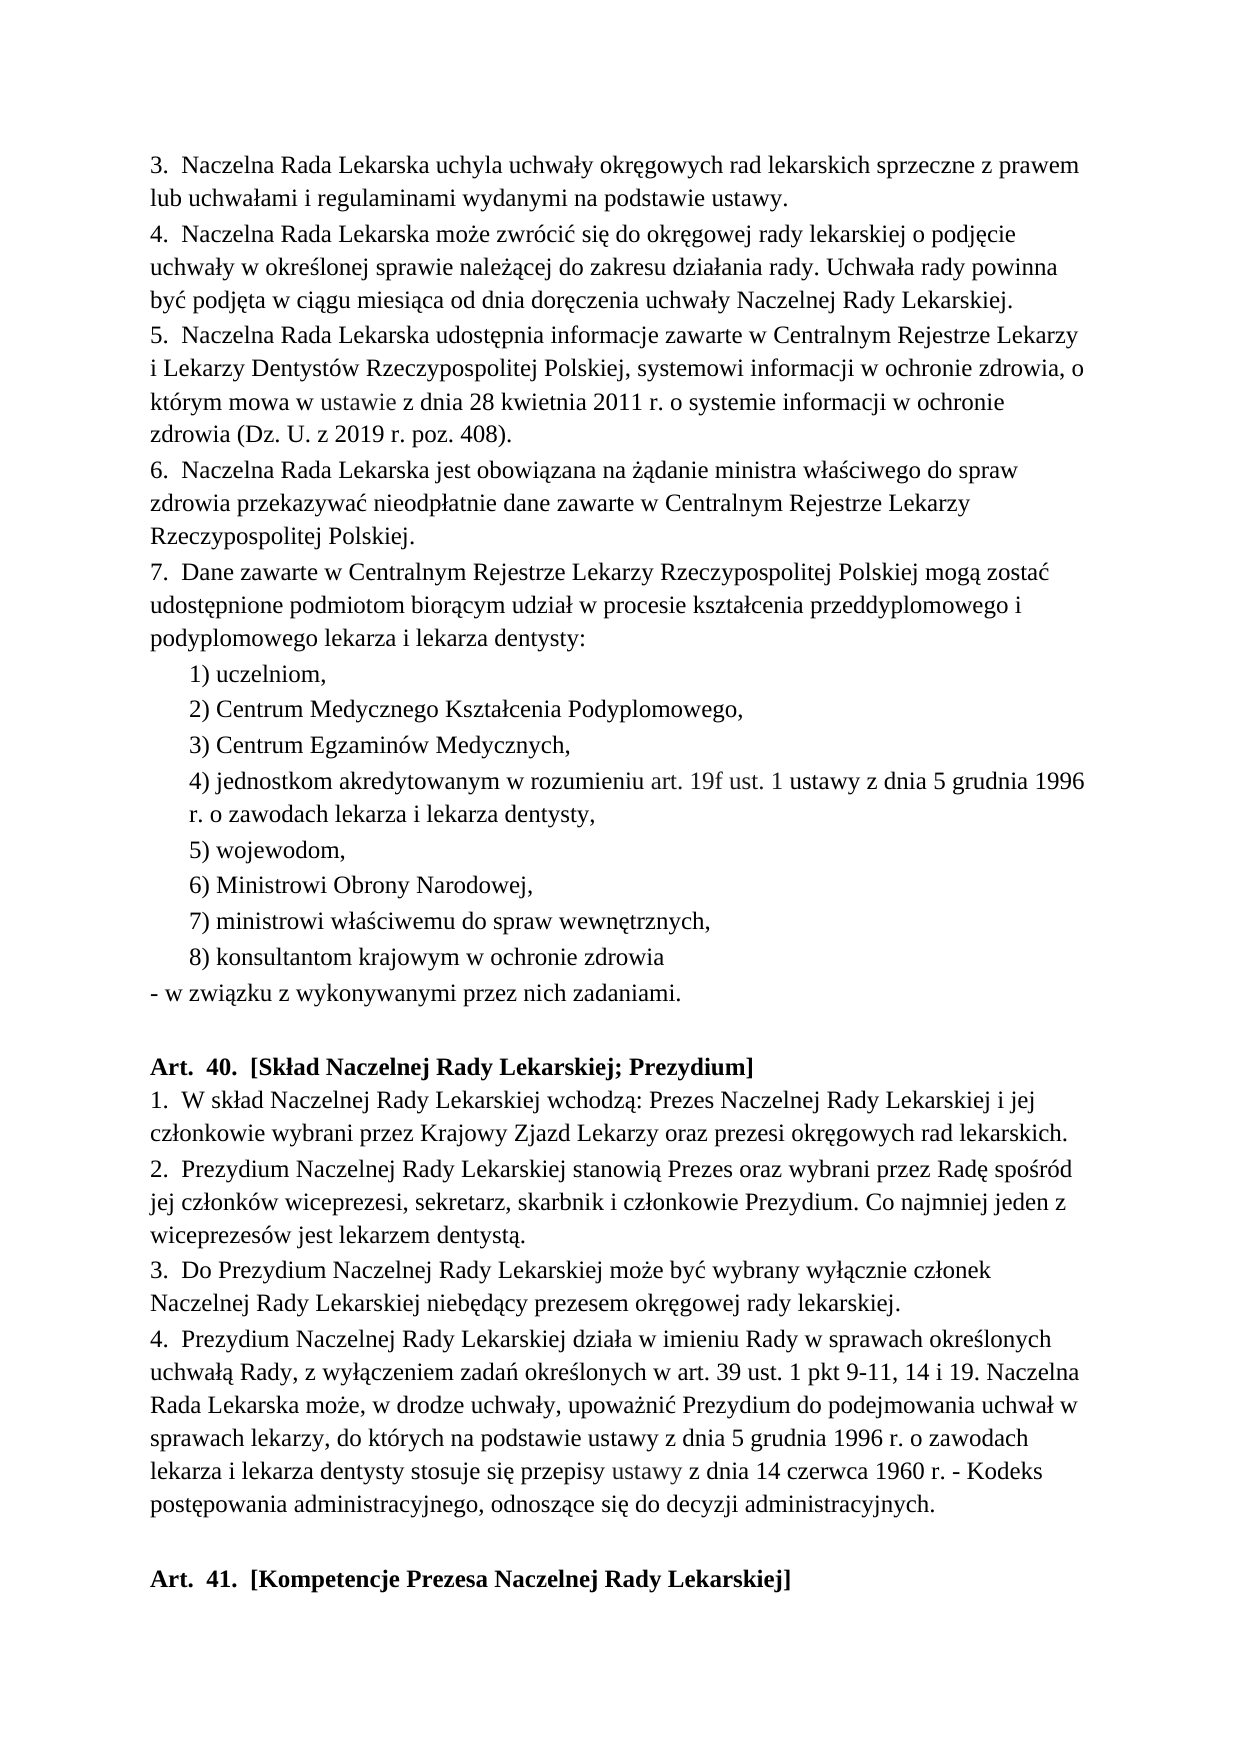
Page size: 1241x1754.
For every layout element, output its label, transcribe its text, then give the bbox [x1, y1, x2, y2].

text 8) konsultantom krajowym w ochronie zdrowia [189, 942, 1090, 971]
text 6. Naczelna Rada Lekarska jest obowiązana na żądanie ministra właściwego do spraw zdrowia przekazywać nieodpłatnie dane zawarte w Centralnym Rejestrze Lekarzy Rzeczypospolitej Polskiej. [150, 455, 1090, 550]
text Art. 40. [Skład Naczelnej Rady Lekarskiej; Prezydium] [150, 1052, 1090, 1081]
text 1) uczelniom, [189, 659, 1090, 688]
text 1. W skład Naczelnej Rady Lekarskiej wchodzą: Prezes Naczelnej Rady Lekarskiej i jej członkowie wybrani przez Krajowy Zjazd Lekarzy oraz prezesi okręgowych rad lekarskich. [150, 1085, 1090, 1147]
text 3) Centrum Egzaminów Medycznych, [189, 730, 1090, 759]
text 6) Ministrowi Obrony Narodowej, [189, 871, 1090, 899]
text 4) jednostkom akredytowanym w rozumieniu art. 19f ust. 1 ustawy z dnia 5 grudnia 1996 r. o zawodach lekarza i lekarza dentysty, [189, 766, 1090, 828]
text 7) ministrowi właściwemu do spraw wewnętrznych, [189, 906, 1090, 935]
text 5. Naczelna Rada Lekarska udostępnia informacje zawarte w Centralnym Rejestrze Lekarzy i Lekarzy Dentystów Rzeczypospolitej Polskiej, systemowi informacji w ochronie zdrowia, o którym mowa w ustawie z dnia 28 kwietnia 2011 r. o systemie informacji w ochronie zdrowia (Dz. U. z 2019 r. poz. 408). [150, 321, 1090, 448]
text 7. Dane zawarte w Centralnym Rejestrze Lekarzy Rzeczypospolitej Polskiej mogą zostać udostępnione podmiotom biorącym udział w procesie kształcenia przeddyplomowego i podyplomowego lekarza i lekarza dentysty: [150, 557, 1090, 652]
text 3. Naczelna Rada Lekarska uchyla uchwały okręgowych rad lekarskich sprzeczne z prawem lub uchwałami i regulaminami wydanymi na podstawie ustawy. [150, 150, 1090, 212]
text 2. Prezydium Naczelnej Rady Lekarskiej stanowią Prezes oraz wybrani przez Radę spośród jej członków wiceprezesi, sekretarz, skarbnik i członkowie Prezydium. Co najmniej jeden z wiceprezesów jest lekarzem dentystą. [150, 1154, 1090, 1248]
text 4. Prezydium Naczelnej Rady Lekarskiej działa w imieniu Rady w sprawach określonych uchwałą Rady, z wyłączeniem zadań określonych w art. 39 ust. 1 pkt 9-11, 14 i 19. Naczelna Rada Lekarska może, w drodze uchwały, upoważnić Prezydium do podejmowania uchwał w sprawach lekarzy, do których na podstawie ustawy z dnia 5 grudnia 1996 r. o zawodach lekarza i lekarza dentysty stosuje się przepisy ustawy z dnia 14 czerwca 1960 r. - Kodeks postępowania administracyjnego, odnoszące się do decyzji administracyjnych. [150, 1324, 1090, 1518]
text - w związku z wykonywanymi przez nich zadaniami. [150, 978, 1090, 1006]
text Art. 41. [Kompetencje Prezesa Naczelnej Rady Lekarskiej] [150, 1564, 1090, 1592]
text 4. Naczelna Rada Lekarska może zwrócić się do okręgowej rady lekarskiej o podjęcie uchwały w określonej sprawie należącej do zakresu działania rady. Uchwała rady powinna być podjęta w ciągu miesiąca od dnia doręczenia uchwały Naczelnej Rady Lekarskiej. [150, 219, 1090, 313]
text 5) wojewodom, [189, 835, 1090, 863]
text 3. Do Prezydium Naczelnej Rady Lekarskiej może być wybrany wyłącznie członek Naczelnej Rady Lekarskiej niebędący prezesem okręgowej rady lekarskiej. [150, 1256, 1090, 1317]
text 2) Centrum Medycznego Kształcenia Podyplomowego, [189, 694, 1090, 723]
